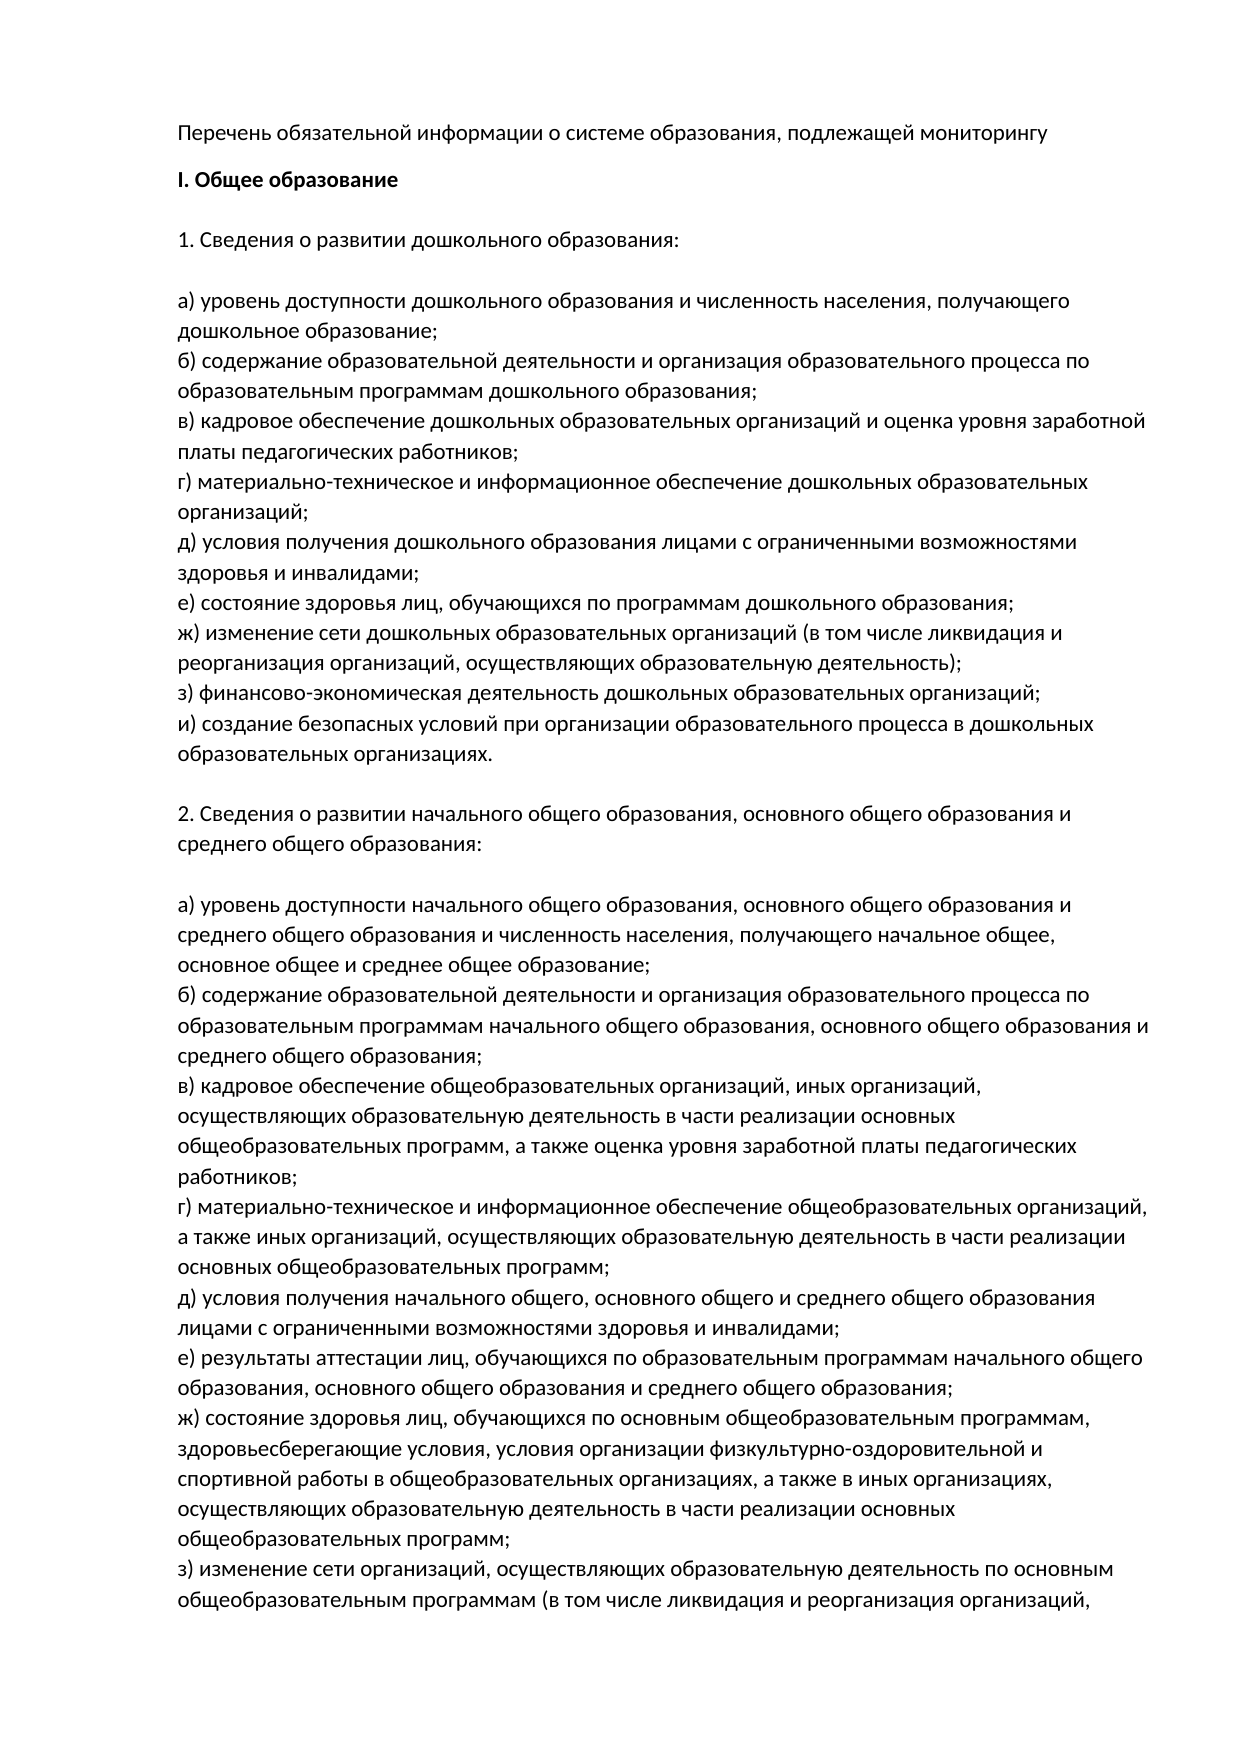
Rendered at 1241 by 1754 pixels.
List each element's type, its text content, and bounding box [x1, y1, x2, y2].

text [177, 165, 1152, 1613]
text Перечень обязательной информации о системе образования, подлежащей мониторингу [177, 118, 1152, 146]
